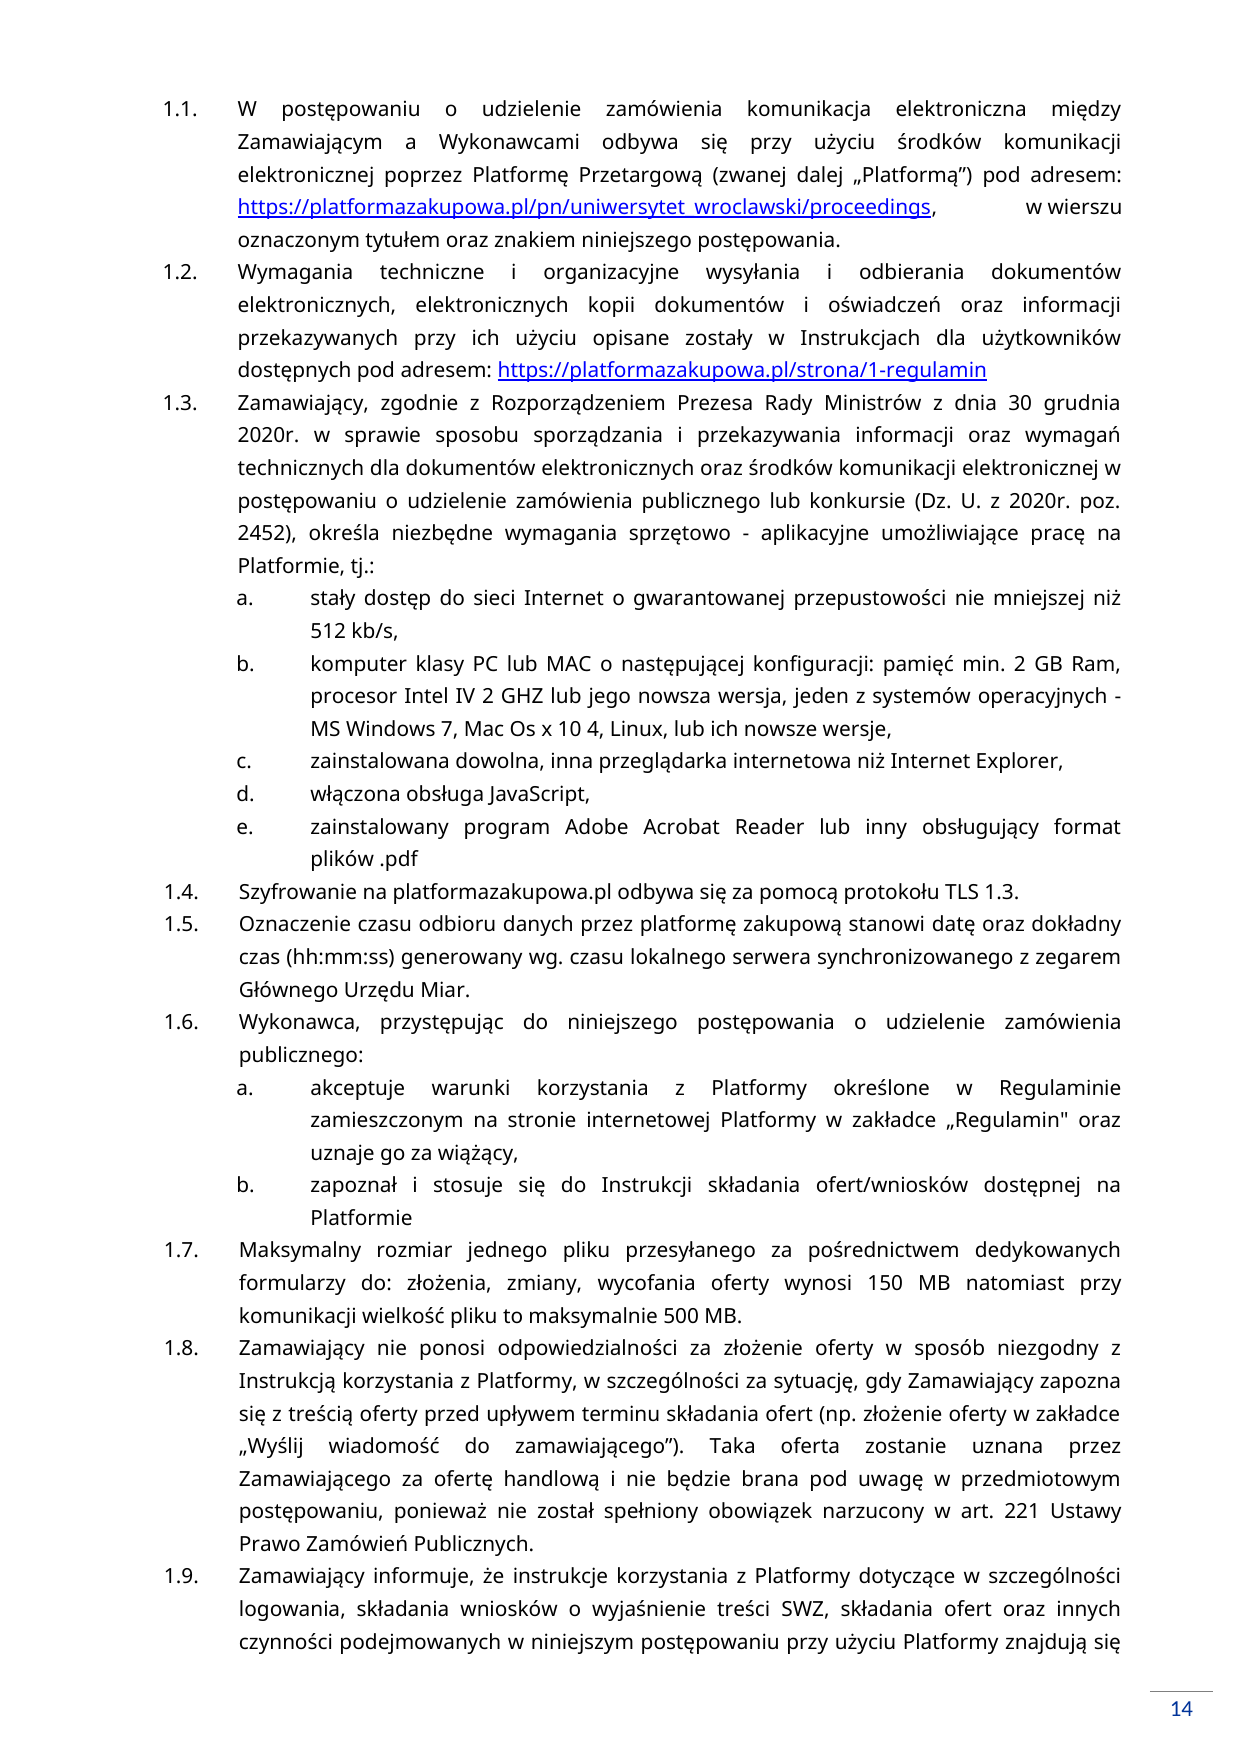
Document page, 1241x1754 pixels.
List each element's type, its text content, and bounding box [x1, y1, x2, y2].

list akceptuje warunki korzystania z Platformy określone w Regulaminie zamieszczonym na stronie internetowej Platformy w zakładce „Regulamin" oraz uznaje go za wiążący, [236, 1073, 1122, 1166]
list zainstalowany program Adobe Acrobat Reader lub inny obsługujący format plików .pdf [236, 812, 1122, 873]
list Wykonawca, przystępując do niniejszego postępowania o udzielenie zamówienia publicznego: [164, 1007, 1122, 1068]
list komputer klasy PC lub MAC o następującej konfiguracji: pamięć min. 2 GB Ram, procesor Intel IV 2 GHZ lub jego nowsza wersja, jeden z systemów operacyjnych - MS Windows 7, Mac Os x 10 4, Linux, lub ich nowsze wersje, [236, 649, 1122, 742]
list Zamawiający, zgodnie z Rozporządzeniem Prezesa Rady Ministrów z dnia 30 grudnia 2020r. w sprawie sposobu sporządzania i przekazywania informacji oraz wymagań technicznych dla dokumentów elektronicznych oraz środków komunikacji elektronicznej w postępowaniu o udzielenie zamówienia publicznego lub konkursie (Dz. U. z 2020r. poz. 2452), określa niezbędne wymagania sprzętowo - aplikacyjne umożliwiające pracę na Platformie, tj.: [162, 388, 1122, 579]
list Maksymalny rozmiar jednego pliku przesyłanego za pośrednictwem dedykowanych formularzy do: złożenia, zmiany, wycofania oferty wynosi 150 MB natomiast przy komunikacji wielkość pliku to maksymalnie 500 MB. [164, 1236, 1122, 1329]
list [164, 1562, 1122, 1655]
list Oznaczenie czasu odbioru danych przez platformę zakupową stanowi datę oraz dokładny czas (hh:mm:ss) generowany wg. czasu lokalnego serwera synchronizowanego z zegarem Głównego Urzędu Miar. [164, 909, 1122, 1003]
list Zamawiający nie ponosi odpowiedzialności za złożenie oferty w sposób niezgodny z Instrukcją korzystania z Platformy, w szczególności za sytuację, gdy Zamawiający zapozna się z treścią oferty przed upływem terminu składania ofert (np. złożenie oferty w zakładce „Wyślij wiadomość do zamawiającego”). Taka oferta zostanie uznana przez Zamawiającego za ofertę handlową i nie będzie brana pod uwagę w przedmiotowym postępowaniu, ponieważ nie został spełniony obowiązek narzucony w art. 221 Ustawy Prawo Zamówień Publicznych. [164, 1333, 1122, 1557]
list Wymagania techniczne i organizacyjne wysyłania i odbierania dokumentów elektronicznych, elektronicznych kopii dokumentów i oświadczeń oraz informacji przekazywanych przy ich użyciu opisane zostały w Instrukcjach dla użytkowników dostępnych pod adresem: https://platformazakupowa.pl/strona/1-regulamin [162, 257, 1122, 384]
list zapoznał i stosuje się do Instrukcji składania ofert/wniosków dostępnej na Platformie [236, 1170, 1122, 1231]
list stały dostęp do sieci Internet o gwarantowanej przepustowości nie mniejszej niż 512 kb/s, [236, 583, 1122, 644]
list Szyfrowanie na platformazakupowa.pl odbywa się za pomocą protokołu TLS 1.3. [164, 877, 1122, 905]
list włączona obsługa JavaScript, [236, 779, 1122, 808]
list zainstalowana dowolna, inna przeglądarka internetowa niż Internet Explorer, [236, 747, 1122, 775]
list W postępowaniu o udzielenie zamówienia komunikacja elektroniczna między Zamawiającym a Wykonawcami odbywa się przy użyciu środków komunikacji elektronicznej poprzez Platformę Przetargową (zwanej dalej „Platformą”) pod adresem: https://platformazakupowa.pl/pn/uniwersytet_wroclawski/proceedings, w wierszu oznaczonym tytułem oraz znakiem niniejszego postępowania. [162, 94, 1122, 253]
